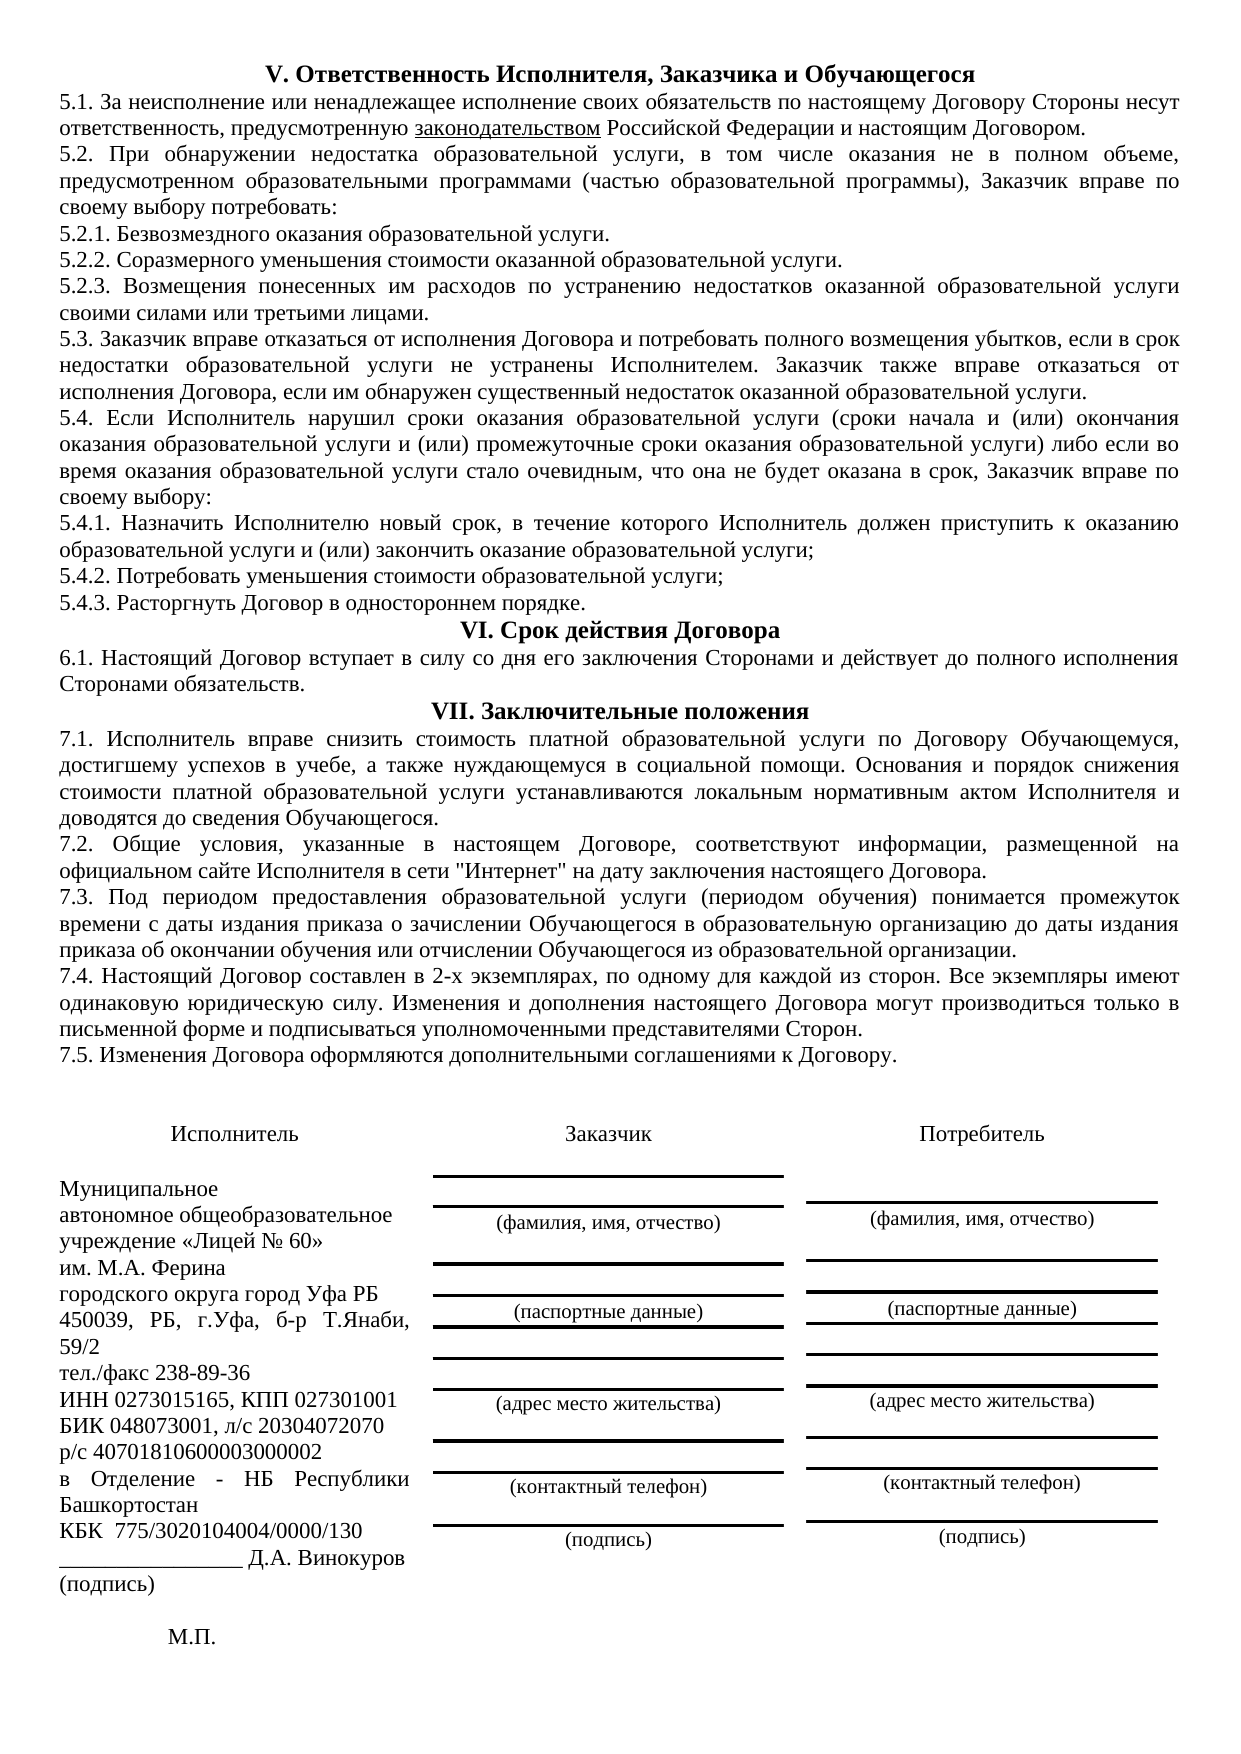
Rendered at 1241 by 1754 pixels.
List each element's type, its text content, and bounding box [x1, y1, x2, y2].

text 7.1. Исполнитель вправе снизить стоимость платной образовательной услуги по Договору Обучающемуся, достигшему успехов в учебе, а также нуждающемуся в социальной помощи. Основания и порядок снижения стоимости платной образовательной услуги устанавливаются локальным нормативным актом Исполнителя и доводятся до сведения Обучающегося. [59, 725, 1181, 831]
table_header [421, 1120, 795, 1676]
text 5.2. При обнаружении недостатка образовательной услуги, в том числе оказания не в полном объеме, предусмотренном образовательными программами (частью образовательной программы), Заказчик вправе по своему выбору потребовать: [59, 141, 1181, 219]
text 5.3. Заказчик вправе отказаться от исполнения Договора и потребовать полного возмещения убытков, если в срок недостатки образовательной услуги не устранены Исполнителем. Заказчик также вправе отказаться от исполнения Договора, если им обнаружен существенный недостаток оказанной образовательной услуги. [59, 325, 1181, 404]
text 7.3. Под периодом предоставления образовательной услуги (периодом обучения) понимается промежуток времени с даты издания приказа о зачислении Обучающегося в образовательную организацию до даты издания приказа об окончании обучения или отчислении Обучающегося из образовательной организации. [59, 883, 1181, 962]
text 5.4.3. Расторгнуть Договор в одностороннем порядке. [59, 588, 1181, 615]
text 7.2. Общие условия, указанные в настоящем Договоре, соответствуют информации, размещенной на официальном сайте Исполнителя в сети "Интернет" на дату заключения настоящего Договора. [59, 831, 1181, 883]
text 5.2.3. Возмещения понесенных им расходов по устранению недостатков оказанной образовательной услуги своими силами или третьими лицами. [59, 272, 1181, 325]
text VII. Заключительные положения [59, 696, 1181, 725]
text 5.1. За неисполнение или ненадлежащее исполнение своих обязательств по настоящему Договору Стороны несут ответственность, предусмотренную законодательством Российской Федерации и настоящим Договором. [59, 88, 1181, 141]
text 5.2.1. Безвозмездного оказания образовательной услуги. [59, 219, 1181, 246]
text 7.4. Настоящий Договор составлен в 2-х экземплярах, по одному для каждой из сторон. Все экземпляры имеют одинаковую юридическую силу. Изменения и дополнения настоящего Договора могут производиться только в письменной форме и подписываться уполномоченными представителями Сторон. [59, 962, 1181, 1041]
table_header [795, 1120, 1169, 1676]
text 5.2.2. Соразмерного уменьшения стоимости оказанной образовательной услуги. [59, 246, 1181, 272]
text 6.1. Настоящий Договор вступает в силу со дня его заключения Сторонами и действует до полного исполнения Сторонами обязательств. [59, 644, 1181, 696]
text 7.5. Изменения Договора оформляются дополнительными соглашениями к Договору. [59, 1041, 1181, 1068]
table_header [48, 1120, 421, 1676]
text V. Ответственность Исполнителя, Заказчика и Обучающегося [59, 59, 1181, 88]
text 5.4. Если Исполнитель нарушил сроки оказания образовательной услуги (сроки начала и (или) окончания оказания образовательной услуги и (или) промежуточные сроки оказания образовательной услуги) либо если во время оказания образовательной услуги стало очевидным, что она не будет оказана в срок, Заказчик вправе по своему выбору: [59, 404, 1181, 509]
text VI. Срок действия Договора [59, 615, 1181, 644]
text 5.4.1. Назначить Исполнителю новый срок, в течение которого Исполнитель должен приступить к оказанию образовательной услуги и (или) закончить оказание образовательной услуги; [59, 509, 1181, 562]
text 5.4.2. Потребовать уменьшения стоимости образовательной услуги; [59, 562, 1181, 588]
